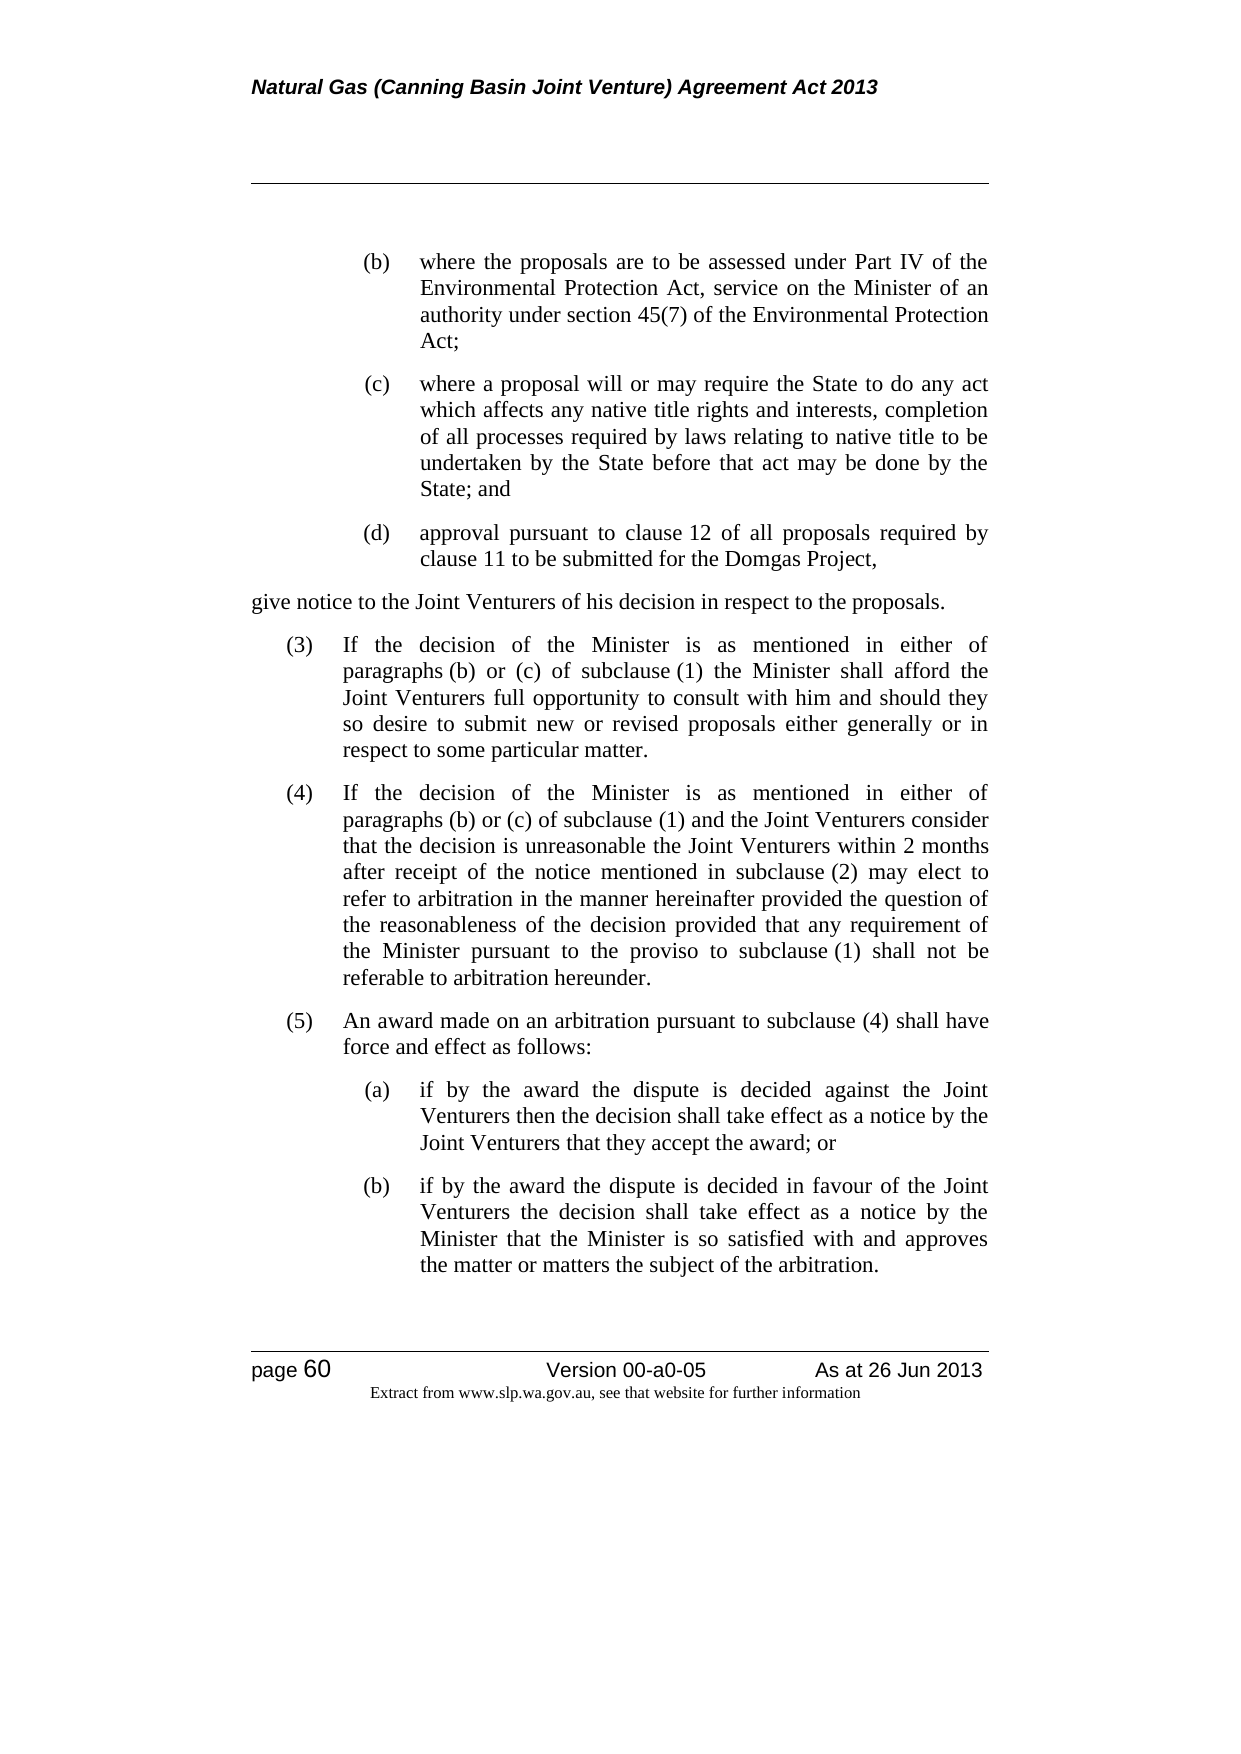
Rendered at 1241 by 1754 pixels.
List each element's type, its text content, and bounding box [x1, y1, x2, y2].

text (4) If the decision of the Minister is as mentioned in either of paragraphs (b) or (c) of subclause (1) and the Joint Venturers consider that the decision is unreasonable the Joint Venturers within 2 months after receipt of the notice mentioned in subclause (2) may elect to refer to arbitration in the manner hereinafter provided the question of the reasonableness of the decision provided that any requirement of the Minister pursuant to the proviso to subclause (1) shall not be referable to arbitration hereunder. [251, 779, 989, 990]
text (c) where a proposal will or may require the State to do any act which affects any native title rights and interests, completion of all processes required by laws relating to native title to be undertaken by the State before that act may be done by the State; and [251, 370, 989, 502]
text (b) where the proposals are to be assessed under Part IV of the Environmental Protection Act, service on the Minister of an authority under section 45(7) of the Environmental Protection Act; [251, 248, 989, 353]
text (d) approval pursuant to clause 12 of all proposals required by clause 11 to be submitted for the Domgas Project, [251, 518, 989, 571]
text (3) If the decision of the Minister is as mentioned in either of paragraphs (b) or (c) of subclause (1) the Minister shall afford the Joint Venturers full opportunity to consult with him and should they so desire to submit new or revised proposals either generally or in respect to some particular matter. [251, 631, 989, 763]
text give notice to the Joint Venturers of his decision in respect to the proposals. [251, 588, 989, 614]
text (5) An award made on an arbitration pursuant to subclause (4) shall have force and effect as follows: [251, 1007, 989, 1059]
text (b) if by the award the dispute is decided in favour of the Joint Venturers the decision shall take effect as a notice by the Minister that the Minister is so satisfied with and approves the matter or matters the subject of the arbitration. [251, 1172, 989, 1277]
text (a) if by the award the dispute is decided against the Joint Venturers then the decision shall take effect as a notice by the Joint Venturers that they accept the award; or [251, 1076, 989, 1155]
